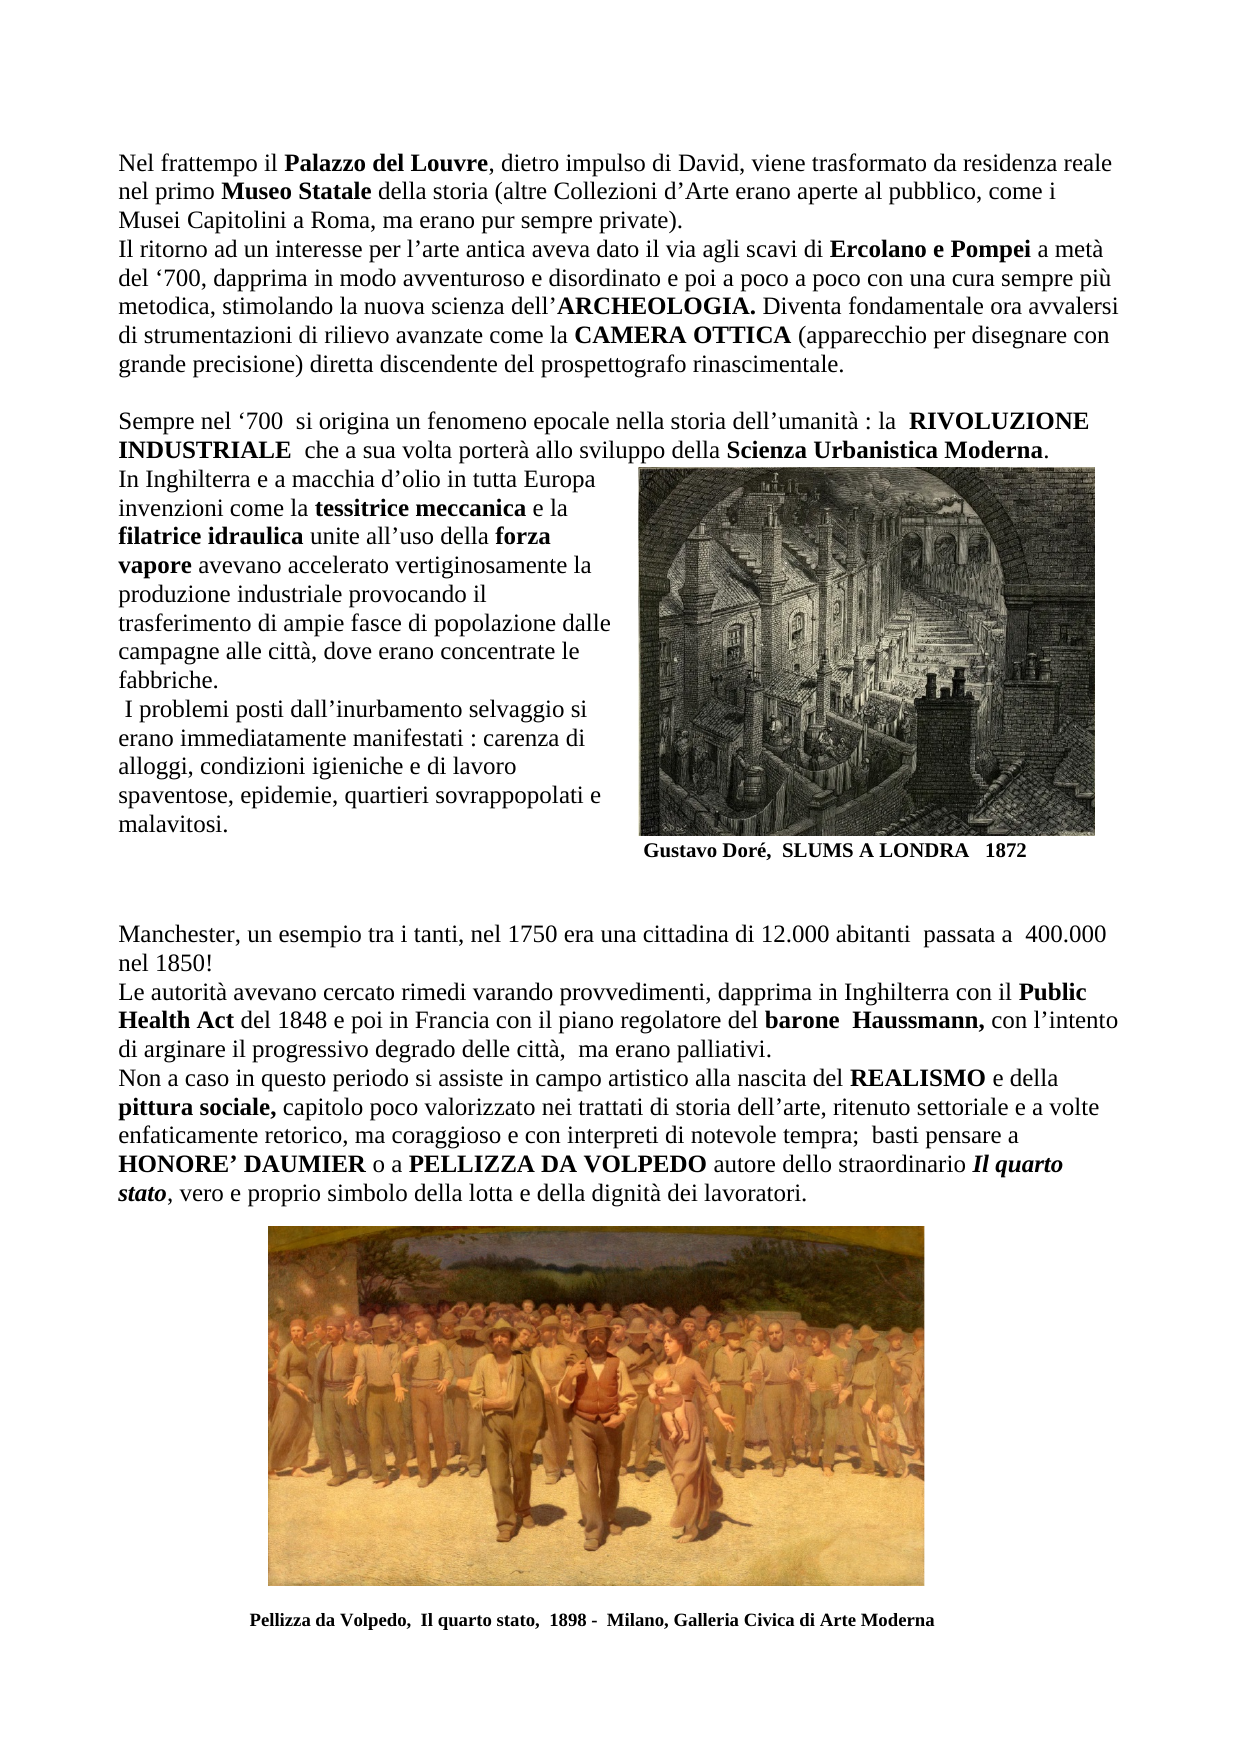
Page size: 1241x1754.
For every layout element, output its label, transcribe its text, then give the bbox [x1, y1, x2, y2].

text Manchester, un esempio tra i tanti, nel 1750 era una cittadina di 12.000 abitanti passata a 400.000 nel 1850! [118, 919, 1122, 977]
picture [268, 1226, 925, 1586]
text I problemi posti dall’inurbamento selvaggio si erano immediatamente manifestati : carenza di alloggi, condizioni igieniche e di lavoro spaventose, epidemie, quartieri sovrappopolati e malavitosi. [118, 694, 1122, 838]
text Sempre nel ‘700 si origina un fenomeno epocale nella storia dell’umanità : la RIVOLUZIONE INDUSTRIALE che a sua volta porterà allo sviluppo della Scienza Urbanistica Moderna. [118, 406, 1122, 464]
text Nel frattempo il Palazzo del Louvre, dietro impulso di David, viene trasformato da residenza reale nel primo Museo Statale della storia (altre Collezioni d’Arte erano aperte al pubblico, come i Musei Capitolini a Roma, ma erano pur sempre private). [118, 148, 1122, 234]
text Le autorità avevano cercato rimedi varando provvedimenti, dapprima in Inghilterra con il Public Health Act del 1848 e poi in Francia con il piano regolatore del barone Haussmann, con l’intento di arginare il progressivo degrado delle città, ma erano palliativi. Non a caso in questo periodo si assiste in campo artistico alla nascita del REALISMO e della pittura sociale, capitolo poco valorizzato nei trattati di storia dell’arte, ritenuto settoriale e a volte enfaticamente retorico, ma coraggioso e con interpreti di notevole tempra; basti pensare a HONORE’ DAUMIER o a PELLIZZA DA VOLPEDO autore dello straordinario Il quarto stato, vero e proprio simbolo della lotta e della dignità dei lavoratori. [118, 977, 1122, 1207]
text Gustavo Doré, SLUMS A LONDRA 1872 [118, 838, 1122, 862]
text In Inghilterra e a macchia d’olio in tutta Europa invenzioni come la tessitrice meccanica e la filatrice idraulica unite all’uso della forza vapore avevano accelerato vertiginosamente la produzione industriale provocando il trasferimento di ampie fasce di popolazione dalle campagne alle città, dove erano concentrate le fabbriche. [118, 464, 1122, 694]
picture [638, 467, 1095, 836]
text Il ritorno ad un interesse per l’arte antica aveva dato il via agli scavi di Ercolano e Pompei a metà del ‘700, dapprima in modo avventuroso e disordinato e poi a poco a poco con una cura sempre più metodica, stimolando la nuova scienza dell’ARCHEOLOGIA. Diventa fondamentale ora avvalersi di strumentazioni di rilievo avanzate come la CAMERA OTTICA (apparecchio per disegnare con grande precisione) diretta discendente del prospettografo rinascimentale. [118, 234, 1122, 378]
text Pellizza da Volpedo, Il quarto stato, 1898 - Milano, Galleria Civica di Arte Moderna [118, 1609, 1122, 1631]
